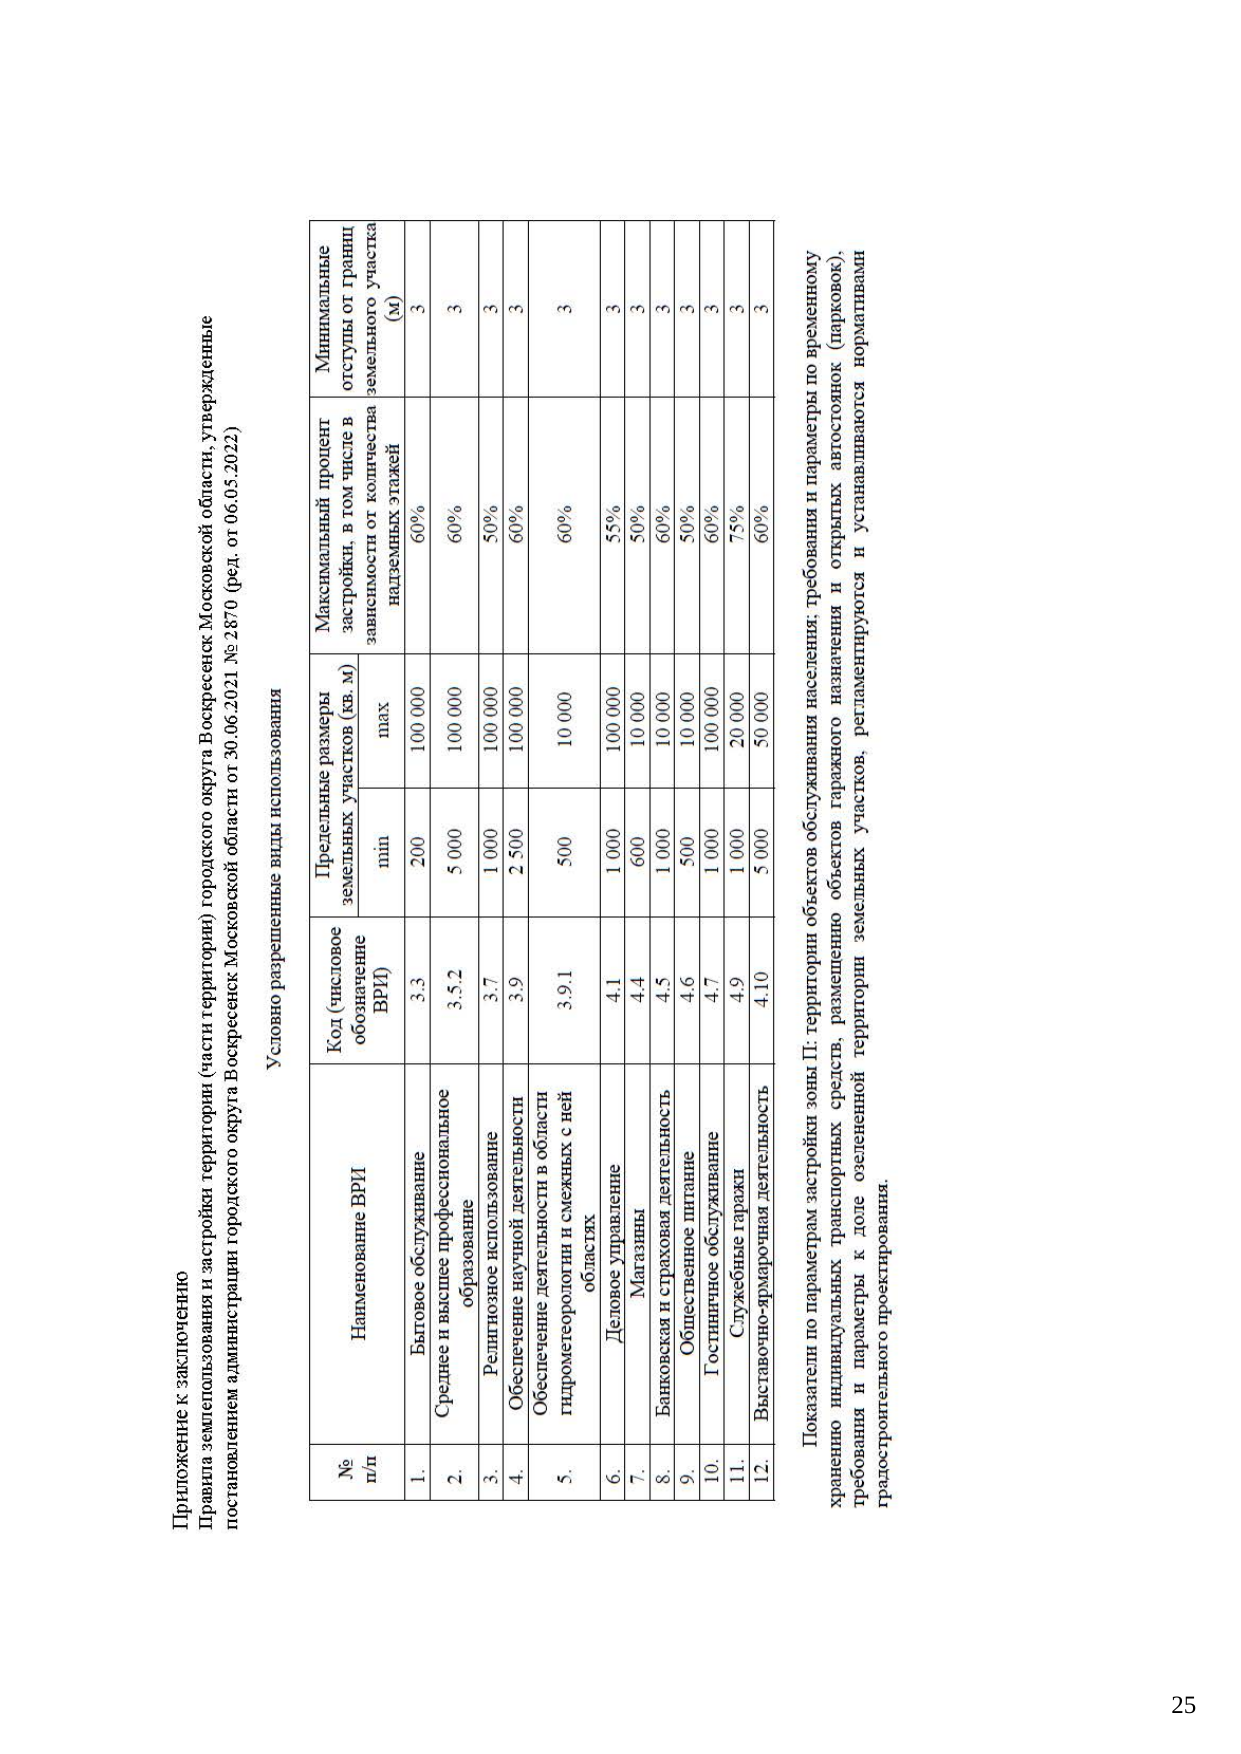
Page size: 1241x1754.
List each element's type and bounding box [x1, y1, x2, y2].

picture [103, 88, 1196, 1633]
